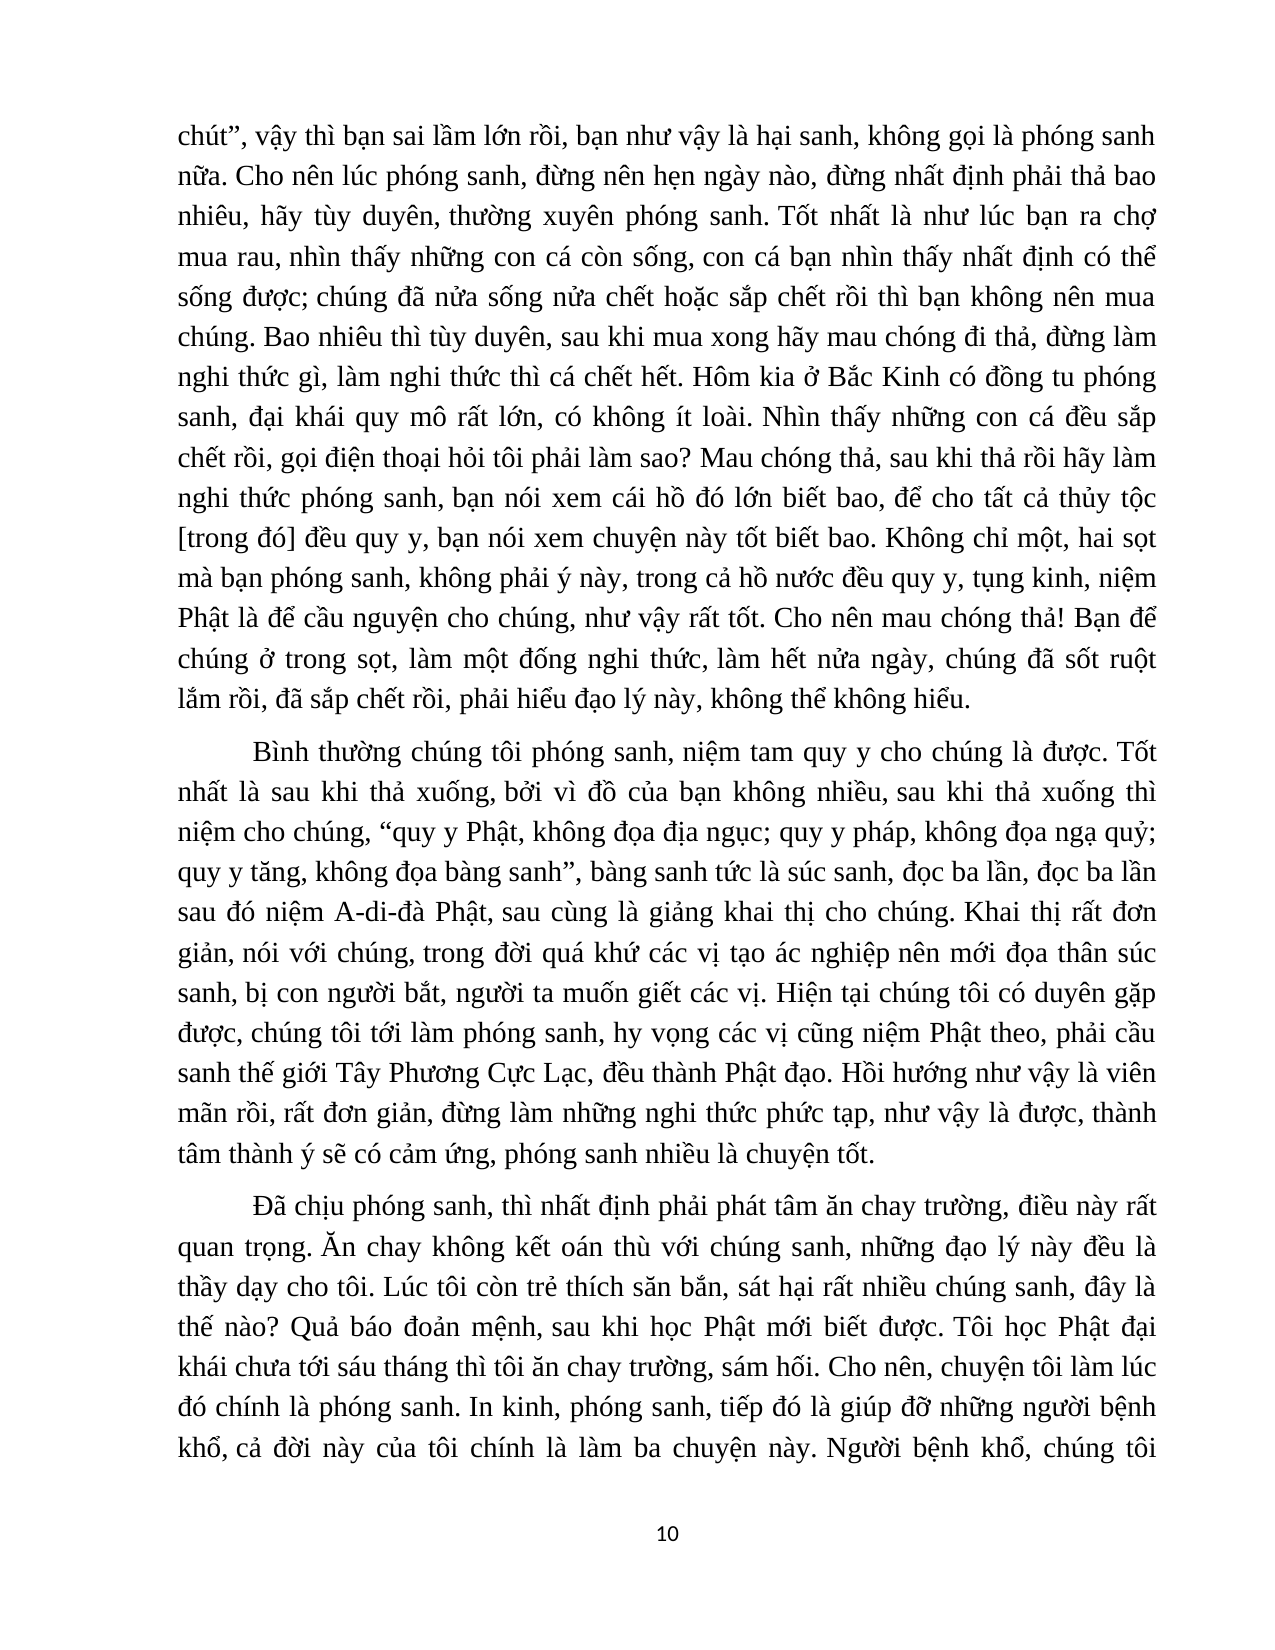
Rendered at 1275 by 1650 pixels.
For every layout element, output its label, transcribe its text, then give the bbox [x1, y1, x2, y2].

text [177, 118, 1157, 714]
text Bình thường chúng tôi phóng sanh, niệm tam quy y cho chúng là được. Tốt nhất là sau khi thả xuống, bởi vì đồ của bạn không nhiều, sau khi thả xuống thì niệm cho chúng, “quy y Phật, không đọa địa ngục; quy y pháp, không đọa ngạ quỷ; quy y tăng, không đọa bàng sanh”, bàng sanh tức là súc sanh, đọc ba lần, đọc ba lần sau đó niệm A-di-đà Phật, sau cùng là giảng khai thị cho chúng. Khai thị rất đơn giản, nói với chúng, trong đời quá khứ các vị tạo ác nghiệp nên mới đọa thân súc sanh, bị con người bắt, người ta muốn giết các vị. Hiện tại chúng tôi có duyên gặp được, chúng tôi tới làm phóng sanh, hy vọng các vị cũng niệm Phật theo, phải cầu sanh thế giới Tây Phương Cực Lạc, đều thành Phật đạo. Hồi hướng như vậy là viên mãn rồi, rất đơn giản, đừng làm những nghi thức phức tạp, như vậy là được, thành tâm thành ý sẽ có cảm ứng, phóng sanh nhiều là chuyện tốt. [177, 734, 1157, 1169]
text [177, 1188, 1157, 1463]
